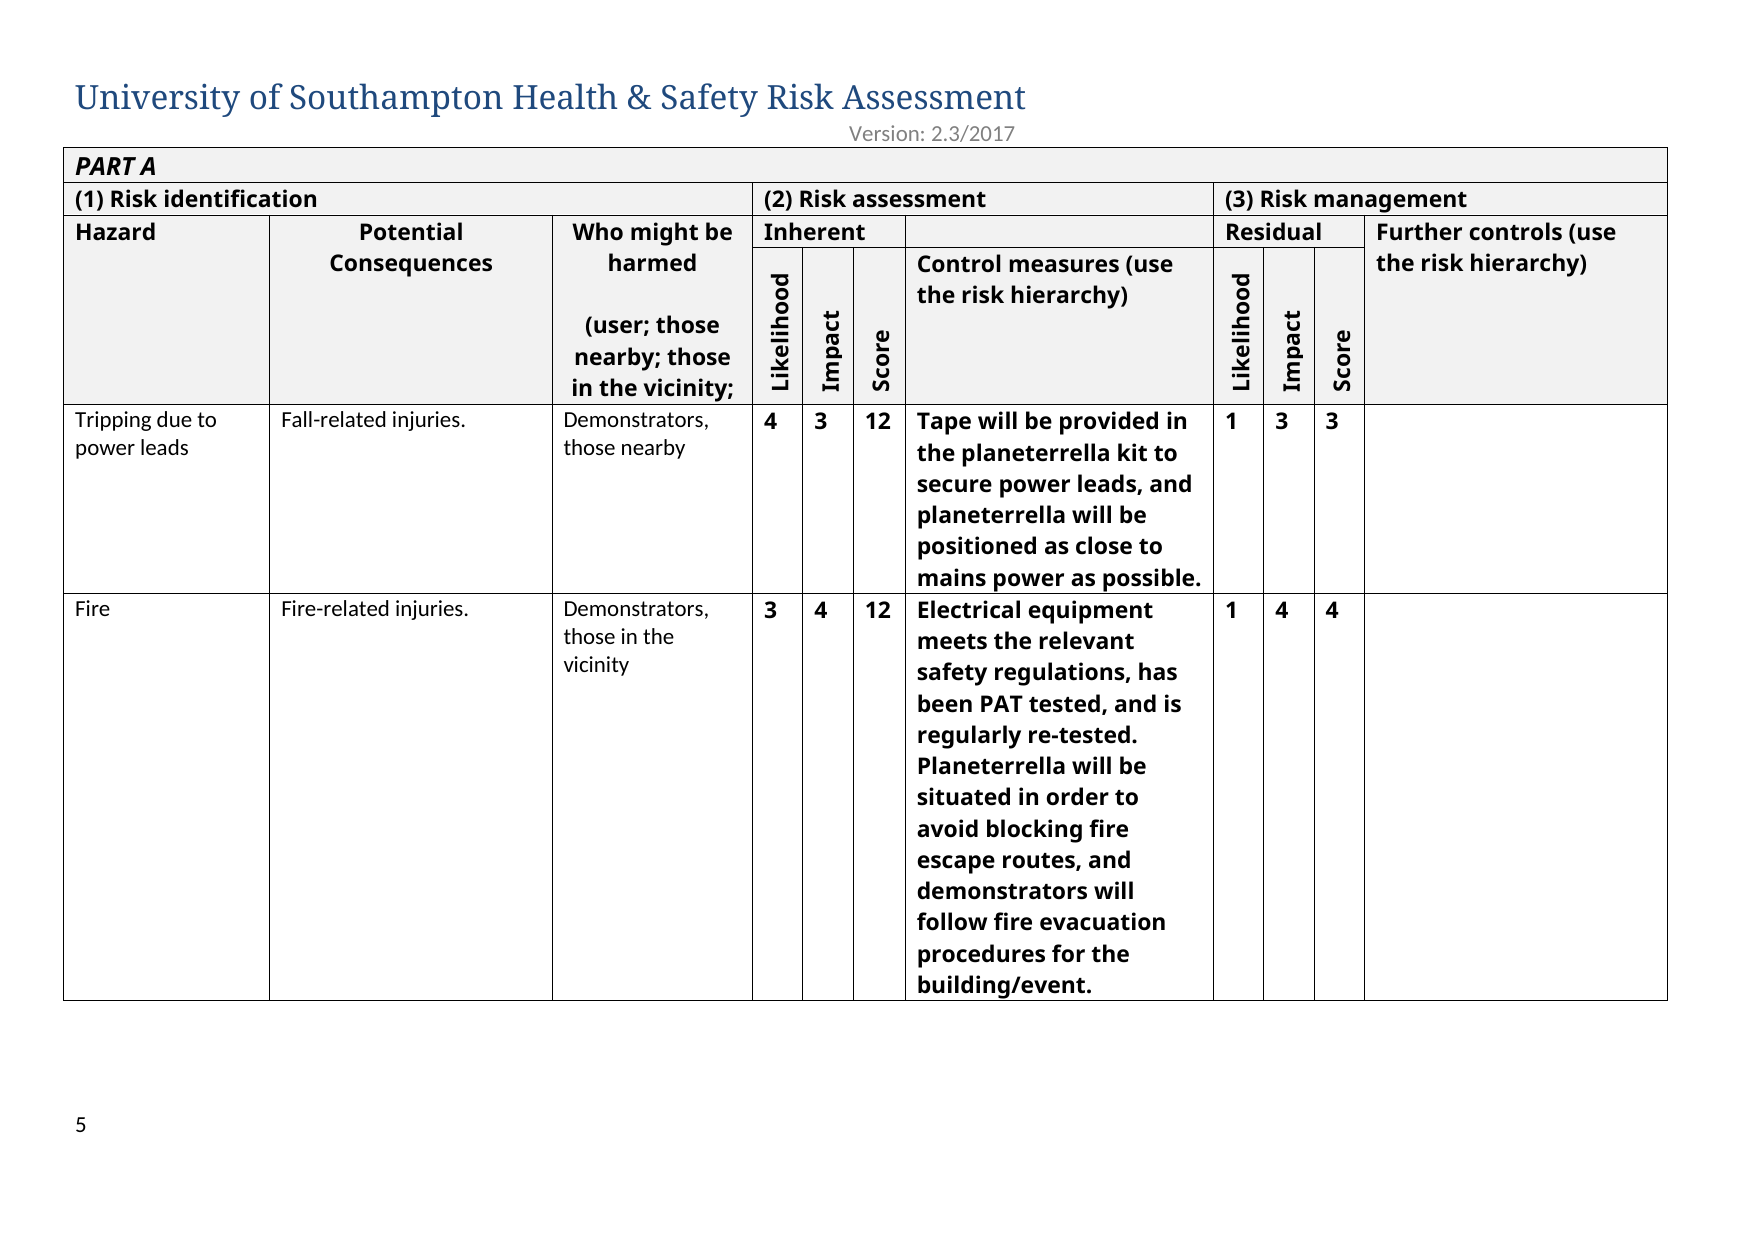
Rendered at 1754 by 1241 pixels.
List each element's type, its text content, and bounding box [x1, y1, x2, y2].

table_cell Score [1315, 248, 1364, 404]
table_cell (2) Risk assessment [753, 183, 1213, 214]
table_cell (1) Risk identification [64, 183, 752, 214]
table_cell 4 [1264, 594, 1314, 1000]
table_cell Tape will be provided in the planeterrella kit to secure power leads, and planeterrella will be positioned as close to mains power as possible. [906, 405, 1213, 593]
table_cell 12 [854, 594, 905, 1000]
table_cell Hazard [64, 216, 269, 404]
table_cell Impact [1264, 248, 1314, 404]
table_cell 3 [753, 594, 802, 1000]
table_cell Electrical equipment meets the relevant safety regulations, has been PAT tested, and is regularly re-tested. Planeterrella will be situated in order to avoid blocking fire escape routes, and demonstrators will follow fire evacuation procedures for the building/event. [906, 594, 1213, 1000]
table_cell Likelihood [1214, 248, 1263, 404]
table_cell (3) Risk management [1214, 183, 1667, 214]
table_cell Likelihood [753, 248, 802, 404]
table_cell 12 [854, 405, 905, 593]
table_cell 4 [753, 405, 802, 593]
table_cell 3 [1315, 405, 1364, 593]
table_cell Fire [64, 594, 269, 1000]
table_cell Inherent [753, 216, 905, 247]
table_cell Fall-related injuries. [270, 405, 552, 593]
table_cell Residual [1214, 216, 1364, 247]
table_cell 3 [803, 405, 853, 593]
table_cell Impact [803, 248, 853, 404]
table_cell 4 [1315, 594, 1364, 1000]
table_cell 4 [803, 594, 853, 1000]
table_cell Who might be harmed (user; those nearby; those in the vicinity; members of the public) [553, 216, 752, 404]
table_cell Control measures (use the risk hierarchy) [906, 248, 1213, 404]
table_cell Potential Consequences [270, 216, 552, 404]
table_cell Demonstrators, those nearby [553, 405, 752, 593]
table_cell 1 [1214, 405, 1263, 593]
table_cell Demonstrators, those in the vicinity [553, 594, 752, 1000]
table_cell [1365, 405, 1667, 593]
table_cell Score [854, 248, 905, 404]
table_cell 3 [1264, 405, 1314, 593]
table_cell [1365, 594, 1667, 1000]
table_cell Fire-related injuries. [270, 594, 552, 1000]
table_cell 1 [1214, 594, 1263, 1000]
table_cell Further controls (use the risk hierarchy) [1365, 216, 1667, 404]
table_cell [906, 216, 1213, 247]
table_header PART A [64, 148, 1667, 182]
table_cell Tripping due to power leads [64, 405, 269, 593]
